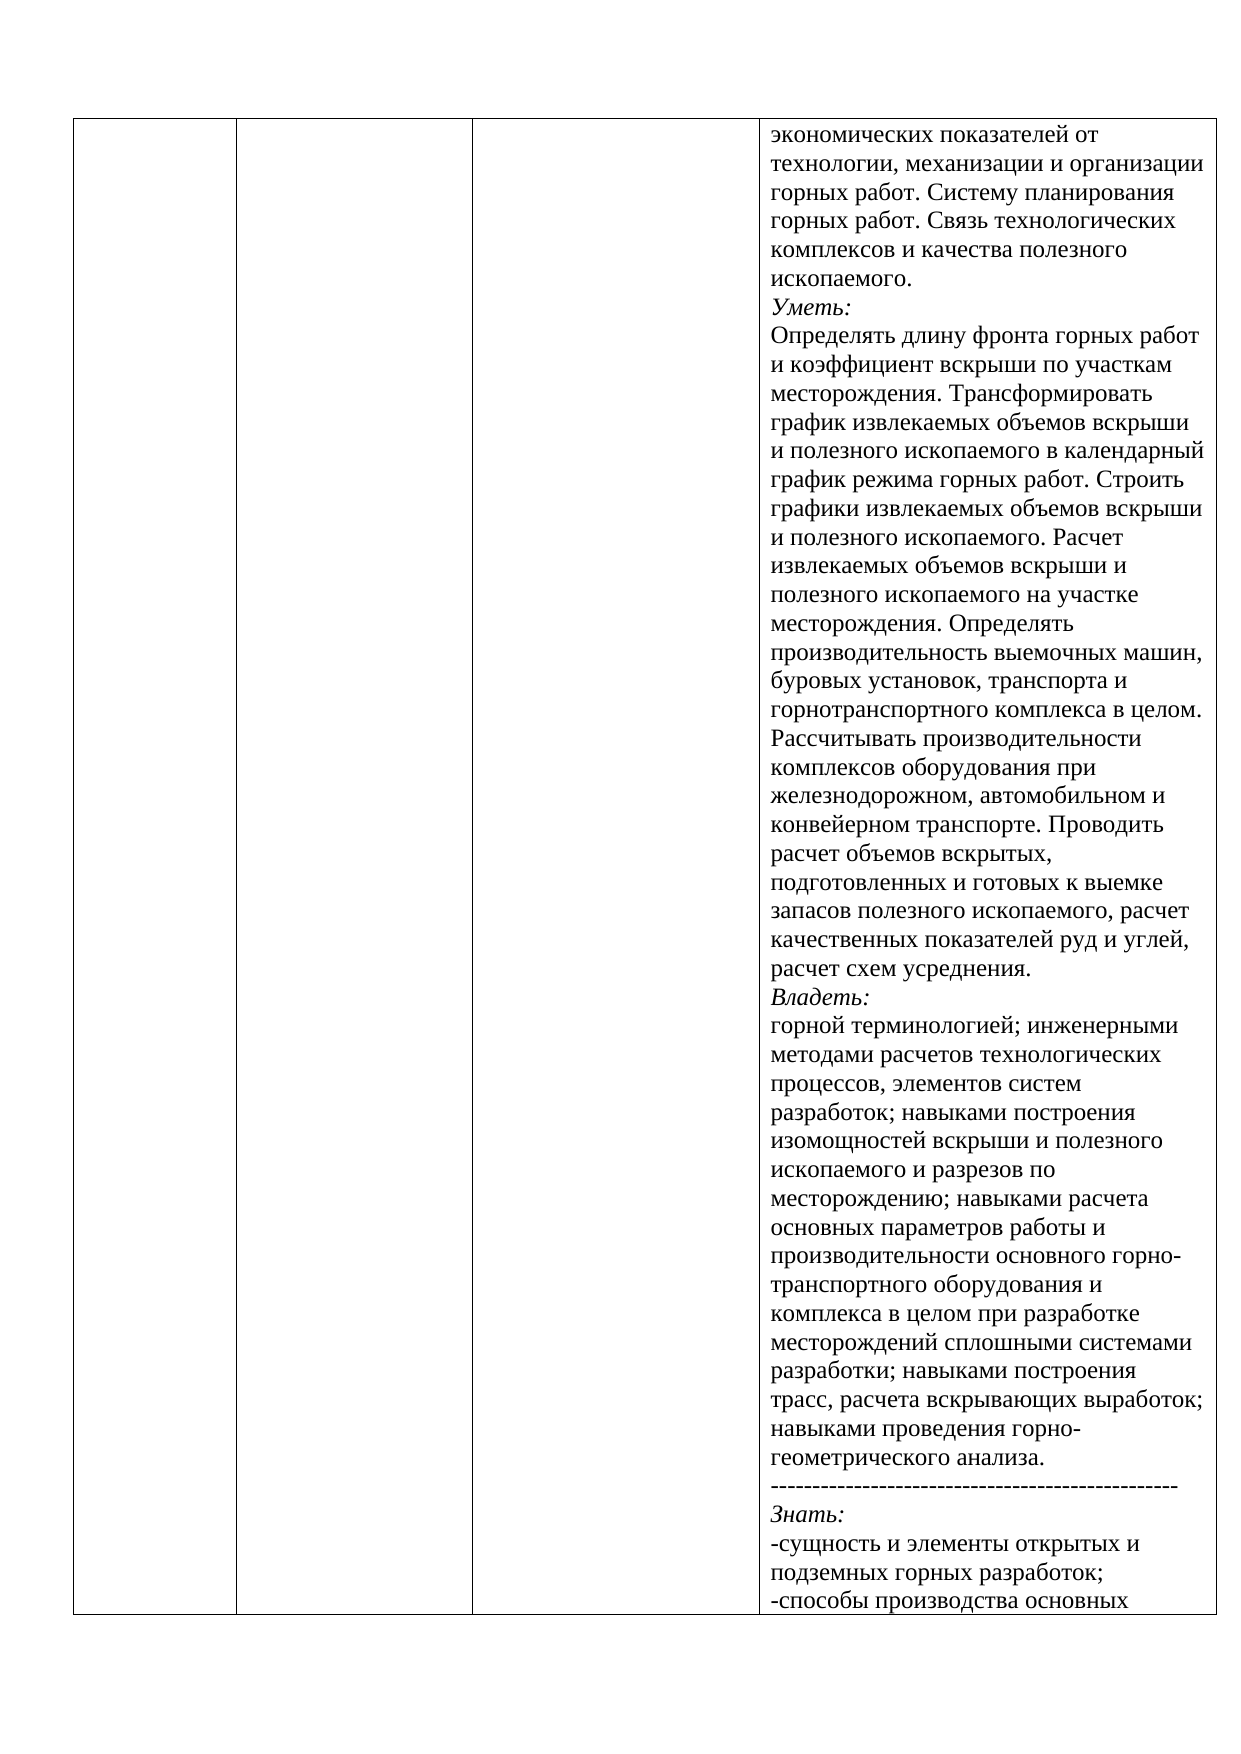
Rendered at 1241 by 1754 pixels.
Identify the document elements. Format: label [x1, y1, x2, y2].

table_cell [237, 119, 472, 1614]
table_cell [74, 119, 236, 1614]
table_cell [760, 119, 1216, 1614]
table_cell [473, 119, 759, 1614]
